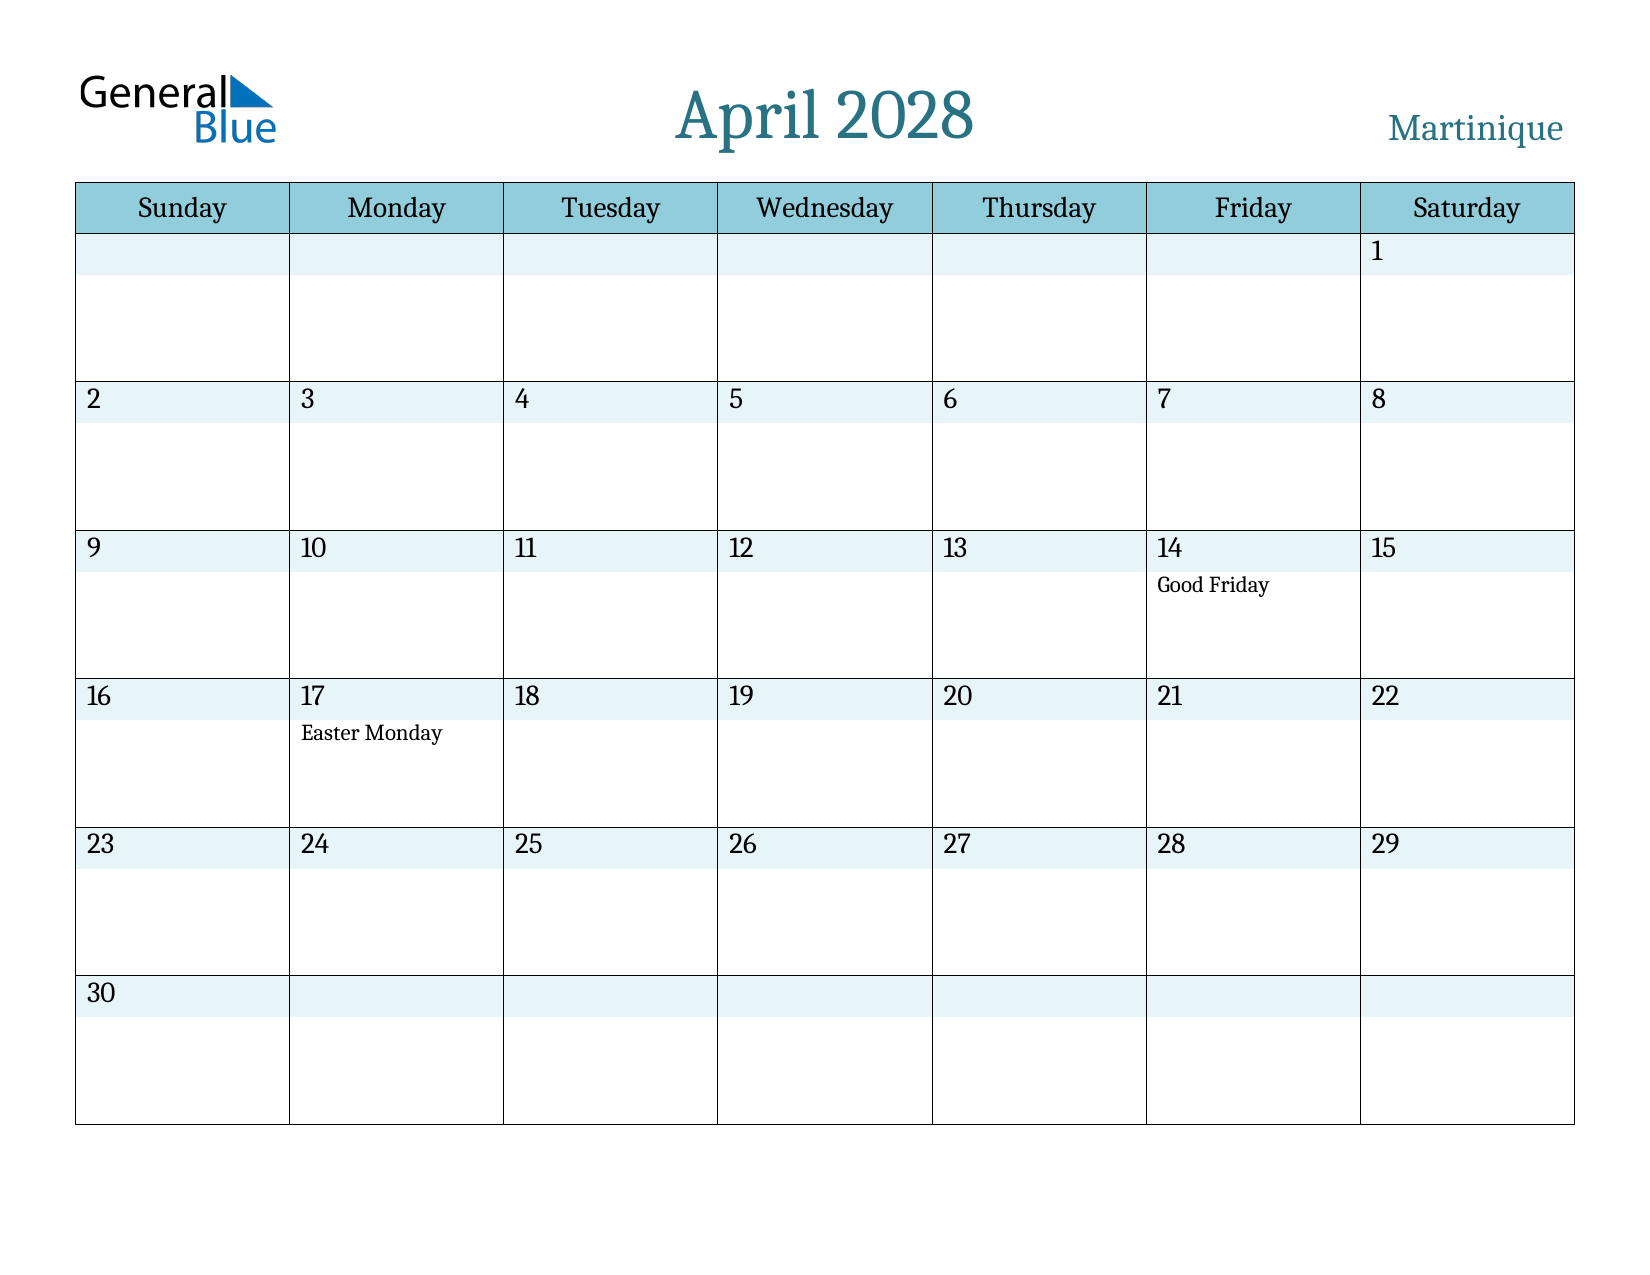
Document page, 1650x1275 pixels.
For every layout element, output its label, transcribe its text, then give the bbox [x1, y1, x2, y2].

table_cell [76, 720, 289, 827]
table_cell 26 [718, 828, 932, 869]
table_cell [504, 423, 717, 530]
table_cell [718, 869, 932, 975]
table_cell 19 [718, 679, 932, 720]
table_cell [933, 1017, 1146, 1123]
table_cell [1361, 1017, 1574, 1123]
table_cell [718, 720, 932, 827]
table_cell [933, 423, 1146, 530]
table_header [76, 75, 503, 182]
table_cell [1147, 275, 1360, 381]
table_cell [1361, 720, 1574, 827]
table_cell Monday [290, 183, 503, 233]
table_cell [1361, 869, 1574, 975]
table_cell [1361, 976, 1574, 1017]
table_cell [1147, 720, 1360, 827]
table_cell 16 [76, 679, 289, 720]
table_cell [76, 234, 289, 275]
table_cell 18 [504, 679, 717, 720]
table_cell [933, 275, 1146, 381]
table_cell [1147, 234, 1360, 275]
table_cell 5 [718, 382, 932, 423]
table_cell 30 [76, 976, 289, 1017]
table_cell Tuesday [504, 183, 717, 233]
table_header April 2028 [504, 75, 1146, 182]
table_cell 22 [1361, 679, 1574, 720]
table_cell [933, 976, 1146, 1017]
table_cell [76, 572, 289, 678]
table_cell [933, 234, 1146, 275]
table_cell [1361, 572, 1574, 678]
table_cell [718, 234, 932, 275]
table_cell [504, 976, 717, 1017]
table_cell [504, 234, 717, 275]
table_cell [1147, 1017, 1360, 1123]
table_cell Sunday [76, 183, 289, 233]
table_cell Easter Monday [290, 720, 503, 827]
table_cell Wednesday [718, 183, 932, 233]
table_cell 6 [933, 382, 1146, 423]
table_cell [504, 1017, 717, 1123]
table_cell [718, 976, 932, 1017]
table_cell Good Friday [1147, 572, 1360, 678]
table_cell 8 [1361, 382, 1574, 423]
table_cell [504, 720, 717, 827]
table_cell Thursday [933, 183, 1146, 233]
table_cell 20 [933, 679, 1146, 720]
table_cell [1147, 869, 1360, 975]
table_cell 24 [290, 828, 503, 869]
table_cell 15 [1361, 531, 1574, 572]
table_cell 27 [933, 828, 1146, 869]
table_cell 3 [290, 382, 503, 423]
table_cell 25 [504, 828, 717, 869]
table_cell [1147, 976, 1360, 1017]
table_cell [1147, 423, 1360, 530]
table_cell 12 [718, 531, 932, 572]
table_cell [504, 275, 717, 381]
table_cell [1361, 275, 1574, 381]
table_cell [933, 720, 1146, 827]
table_cell [718, 275, 932, 381]
table_cell [290, 869, 503, 975]
table_cell [933, 869, 1146, 975]
table_cell [504, 572, 717, 678]
table_header Martinique [1146, 75, 1574, 182]
table_cell [290, 572, 503, 678]
table_cell 11 [504, 531, 717, 572]
table_cell 13 [933, 531, 1146, 572]
table_cell [504, 869, 717, 975]
table_cell [718, 572, 932, 678]
table_cell [290, 275, 503, 381]
table_cell 14 [1147, 531, 1360, 572]
table_cell [76, 869, 289, 975]
table_cell [1361, 423, 1574, 530]
table_cell [718, 1017, 932, 1123]
table_cell [933, 572, 1146, 678]
table_cell [718, 423, 932, 530]
table_cell 23 [76, 828, 289, 869]
table_cell [76, 1017, 289, 1123]
table_cell [290, 234, 503, 275]
table_cell 21 [1147, 679, 1360, 720]
table_cell 7 [1147, 382, 1360, 423]
table_cell 17 [290, 679, 503, 720]
table_cell 1 [1361, 234, 1574, 275]
table_cell [290, 1017, 503, 1123]
picture [80, 75, 276, 143]
table_cell 2 [76, 382, 289, 423]
table_cell 29 [1361, 828, 1574, 869]
table_cell [76, 423, 289, 530]
table_cell 10 [290, 531, 503, 572]
table_cell 9 [76, 531, 289, 572]
table_cell [76, 275, 289, 381]
table_cell Saturday [1361, 183, 1574, 233]
table_cell [290, 976, 503, 1017]
table_cell Friday [1147, 183, 1360, 233]
table_cell [290, 423, 503, 530]
table_cell 4 [504, 382, 717, 423]
table_cell 28 [1147, 828, 1360, 869]
